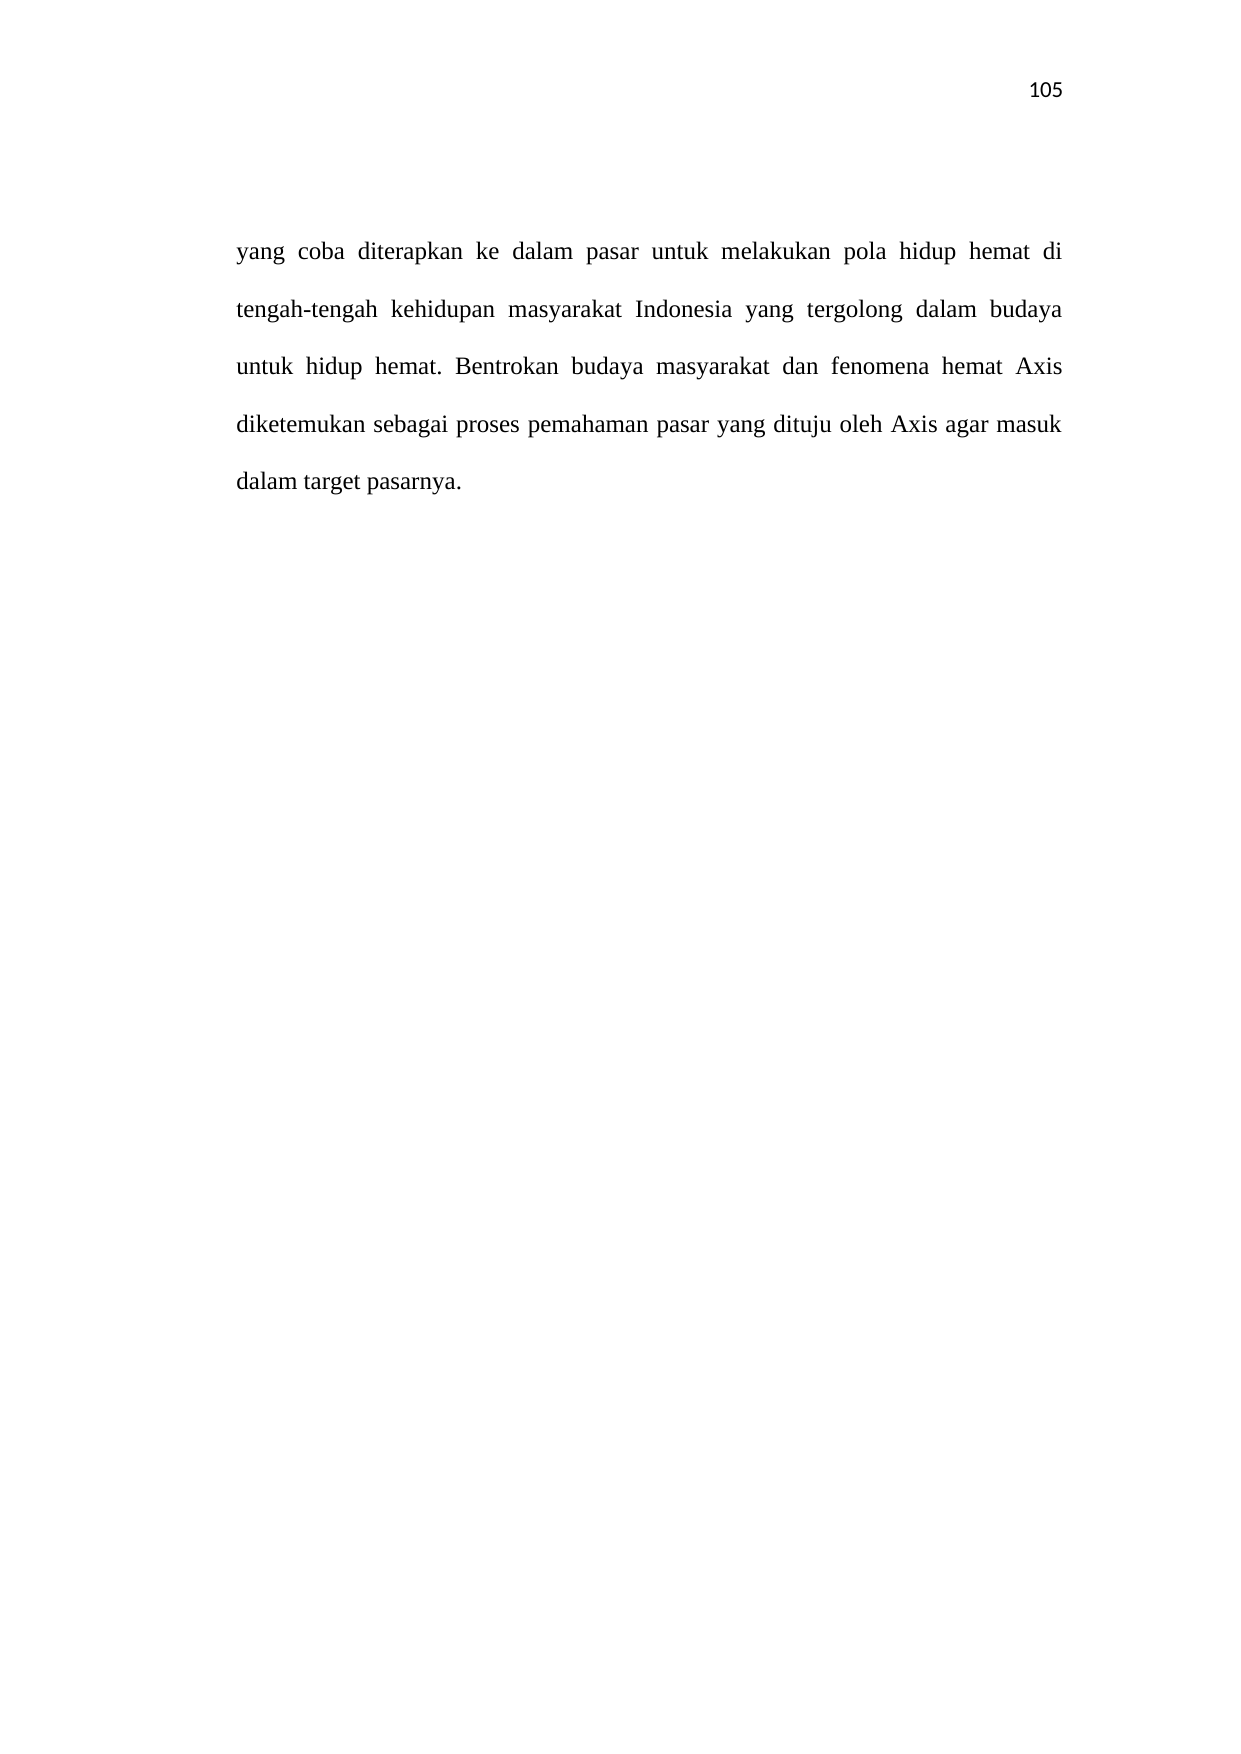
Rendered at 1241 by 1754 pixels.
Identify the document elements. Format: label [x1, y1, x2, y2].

text [236, 236, 1063, 495]
